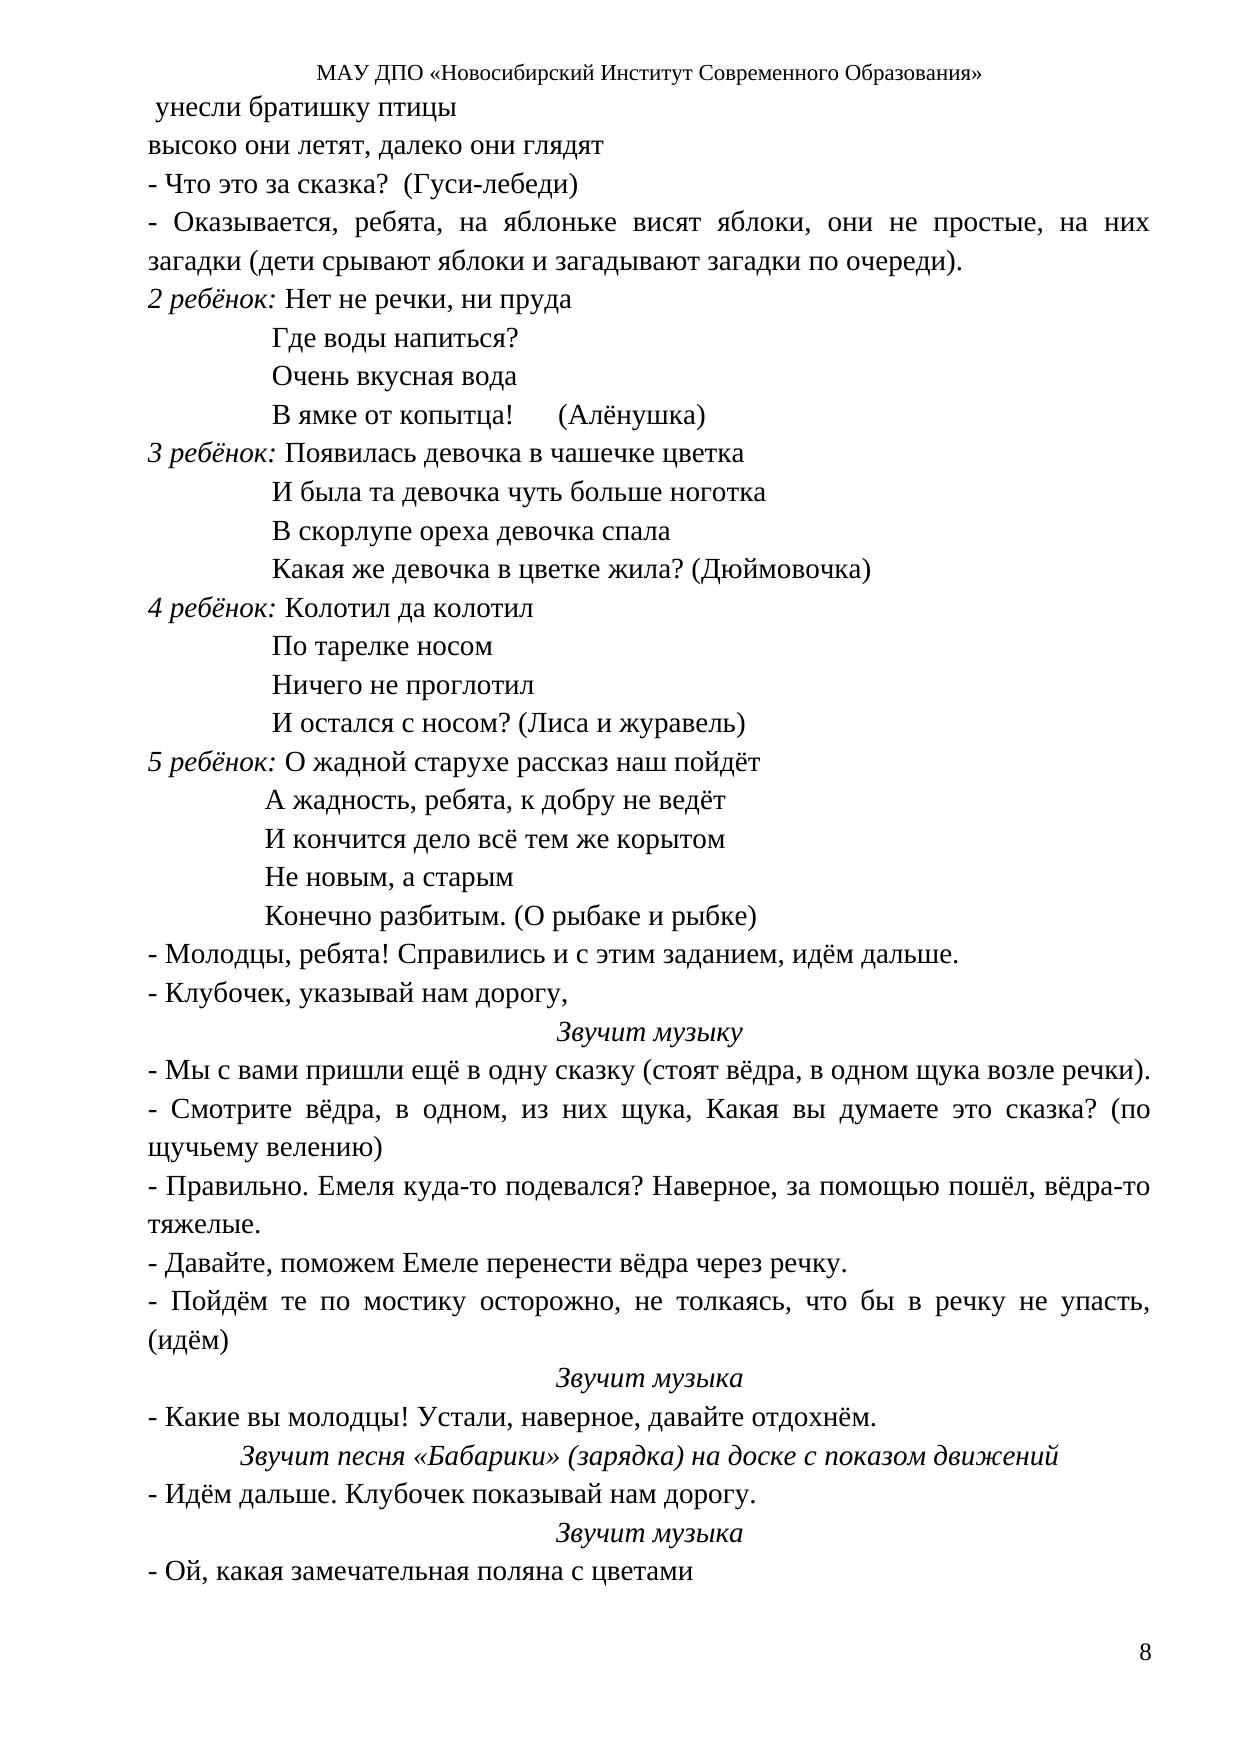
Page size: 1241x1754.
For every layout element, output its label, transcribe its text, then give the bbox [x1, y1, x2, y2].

text - Мы с вами пришли ещё в одну сказку (стоят вёдра, в одном щука возле речки). [148, 1052, 1152, 1086]
text - Давайте, поможем Емеле перенести вёдра через речку. [148, 1245, 1152, 1278]
text Где воды напиться? [148, 320, 1152, 353]
text Не новым, а старым [148, 859, 1152, 893]
text По тарелке носом [148, 628, 1152, 662]
text - Какие вы молодцы! Устали, наверное, давайте отдохнём. [148, 1399, 1152, 1433]
text 5 ребёнок: О жадной старухе рассказ наш пойдёт [148, 744, 1152, 777]
text Звучит музыка [148, 1361, 1152, 1394]
text Конечно разбитым. (О рыбаке и рыбке) [148, 898, 1152, 932]
text Очень вкусная вода [148, 358, 1152, 392]
text - Смотрите вёдра, в одном, из них щука, Какая вы думаете это сказка? (по щучьему велению) [148, 1091, 1152, 1163]
text И остался с носом? (Лиса и журавель) [148, 705, 1152, 739]
text - Правильно. Емеля куда-то подевался? Наверное, за помощью пошёл, вёдра-то тяжелые. [148, 1168, 1152, 1240]
text Ничего не проглотил [148, 667, 1152, 700]
text 2 ребёнок: Нет не речки, ни пруда [148, 281, 1152, 315]
text Звучит песня «Бабарики» (зарядка) на доске с показом движений [148, 1438, 1152, 1471]
text - Что это за сказка? (Гуси-лебеди) [148, 166, 1152, 199]
text И кончится дело всё тем же корытом [148, 821, 1152, 854]
text В ямке от копытца! (Алёнушка) [148, 397, 1152, 431]
text И была та девочка чуть больше ноготка [148, 474, 1152, 508]
text Звучит музыку [148, 1014, 1152, 1047]
text А жадность, ребята, к добру не ведёт [148, 782, 1152, 816]
text - Ой, какая замечательная поляна с цветами [148, 1553, 1152, 1587]
text Звучит музыка [148, 1515, 1152, 1548]
text унесли братишку птицы [148, 89, 1152, 122]
text - Оказывается, ребята, на яблоньке висят яблоки, они не простые, на них загадки (дети срывают яблоки и загадывают загадки по очереди). [148, 204, 1152, 276]
text Какая же девочка в цветке жила? (Дюймовочка) [148, 551, 1152, 585]
text В скорлупе ореха девочка спала [148, 513, 1152, 546]
text - Клубочек, указывай нам дорогу, [148, 975, 1152, 1009]
text - Идём дальше. Клубочек показывай нам дорогу. [148, 1476, 1152, 1510]
text 4 ребёнок: Колотил да колотил [148, 590, 1152, 623]
text высоко они летят, далеко они глядят [148, 127, 1152, 161]
text - Молодцы, ребята! Справились и с этим заданием, идём дальше. [148, 937, 1152, 970]
text - Пойдём те по мостику осторожно, не толкаясь, что бы в речку не упасть, (идём) [148, 1283, 1152, 1356]
text 3 ребёнок: Появилась девочка в чашечке цветка [148, 436, 1152, 469]
